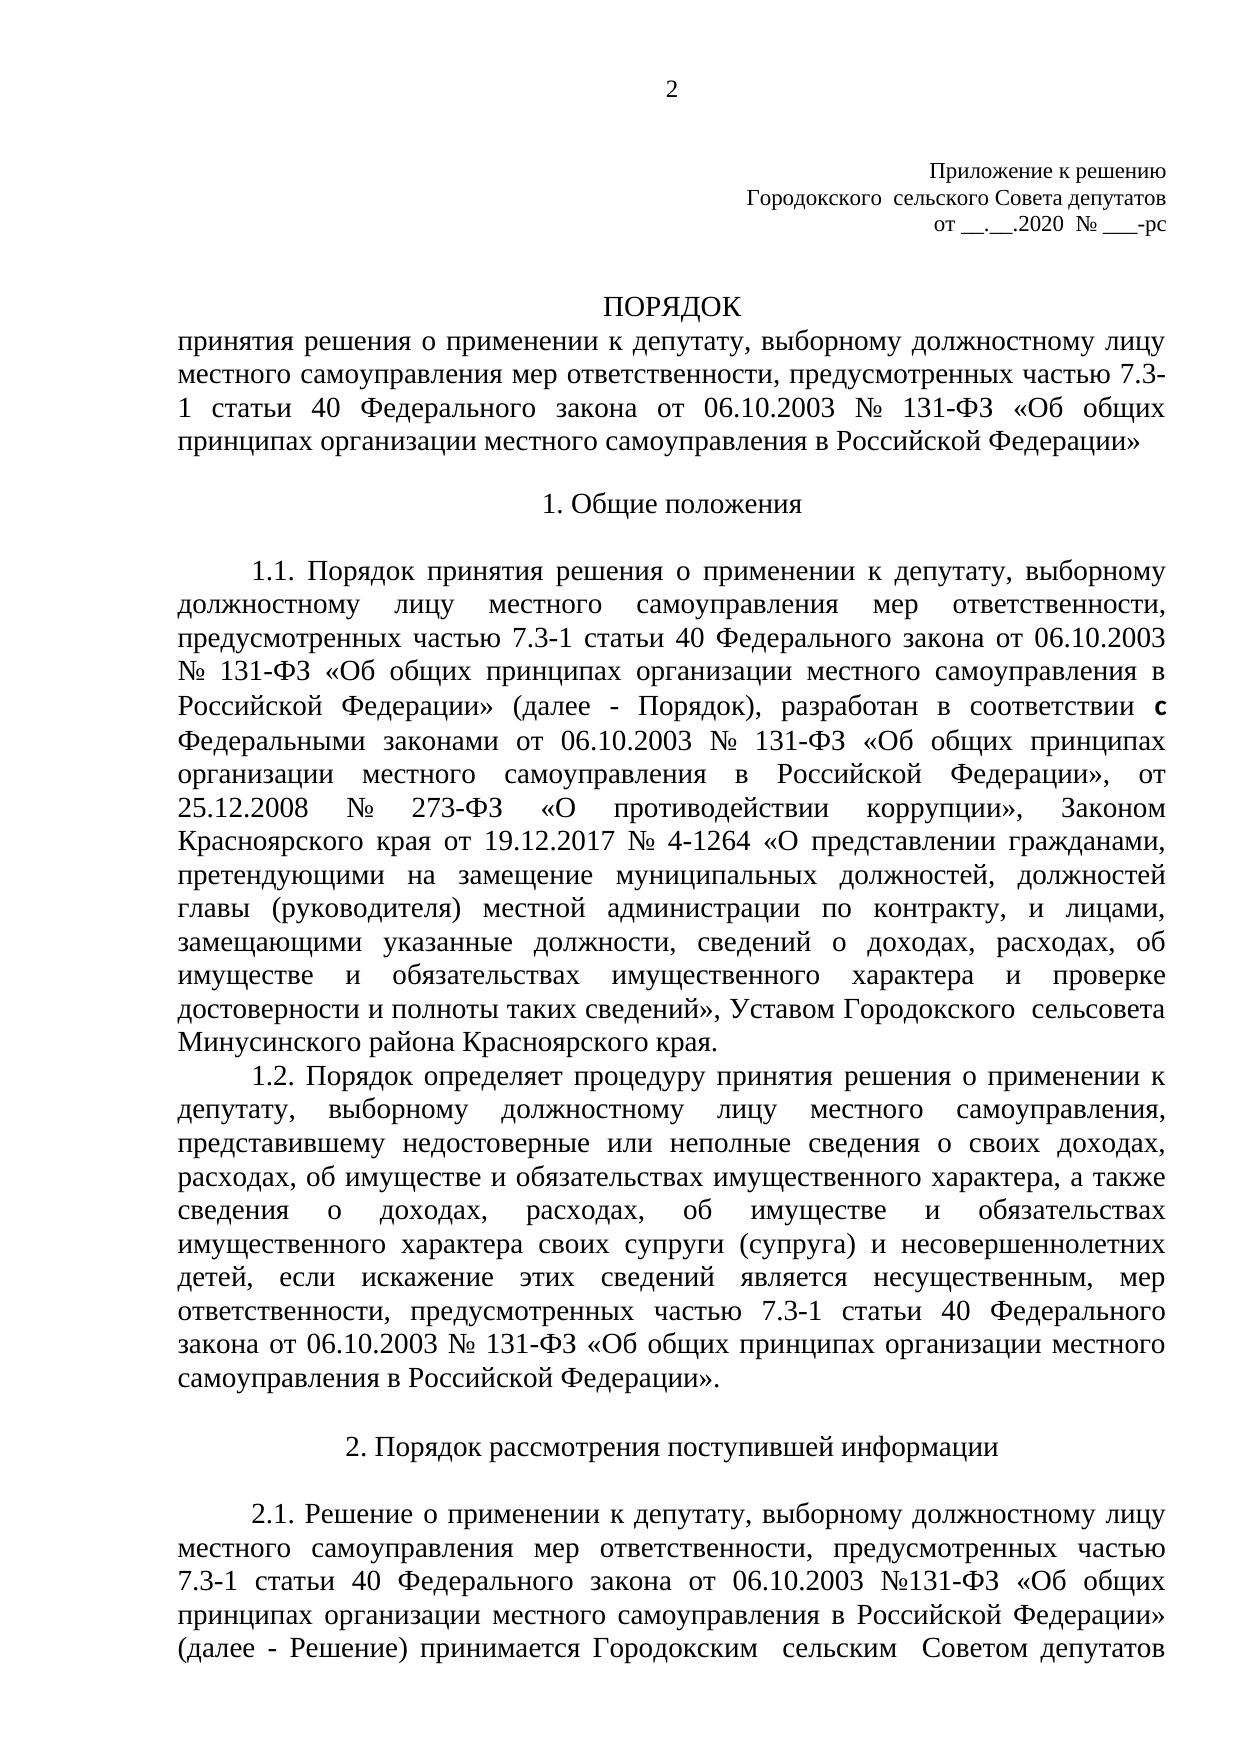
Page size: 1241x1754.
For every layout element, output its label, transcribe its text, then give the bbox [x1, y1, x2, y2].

title 2. Порядок рассмотрения поступившей информации [177, 1429, 1167, 1463]
text Городокского сельского Совета депутатов [177, 184, 1167, 210]
title 1.2. Порядок определяет процедуру принятия решения о применении к депутату, выборному должностному лицу местного самоуправления, представившему недостоверные или неполные сведения о своих доходах, расходах, об имуществе и обязательствах имущественного характера, а также сведения о доходах, расходах, об имуществе и обязательствах имущественного характера своих супруги (супруга) и несовершеннолетних детей, если искажение этих сведений является несущественным, мер ответственности, предусмотренных частью 7.3-1 статьи 40 Федерального закона от 06.10.2003 № 131-ФЗ «Об общих принципах организации местного самоуправления в Российской Федерации». [177, 1058, 1167, 1393]
title ПОРЯДОК [177, 289, 1167, 323]
title 1.1. Порядок принятия решения о применении к депутату, выборному должностному лицу местного самоуправления мер ответственности, предусмотренных частью 7.3-1 статьи 40 Федерального закона от 06.10.2003 № 131-ФЗ «Об общих принципах организации местного самоуправления в Российской Федерации» (далее - Порядок), разработан в соответствии с Федеральными законами от 06.10.2003 № 131-ФЗ «Об общих принципах организации местного самоуправления в Российской Федерации», от 25.12.2008 № 273-ФЗ «О противодействии коррупции», Законом Красноярского края от 19.12.2017 № 4-1264 «О представлении гражданами, претендующими на замещение муниципальных должностей, должностей главы (руководителя) местной администрации по контракту, и лицами, замещающими указанные должности, сведений о доходах, расходах, об имуществе и обязательствах имущественного характера и проверке достоверности и полноты таких сведений», Уставом Городокского сельсовета Минусинского района Красноярского края. [177, 553, 1167, 1058]
text Приложение к решению [177, 158, 1167, 184]
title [177, 1496, 1167, 1664]
text от __.__.2020 № ___-рс [177, 210, 1167, 237]
title принятия решения о применении к депутату, выборному должностному лицу местного самоуправления мер ответственности, предусмотренных частью 7.3-1 статьи 40 Федерального закона от 06.10.2003 № 131-ФЗ «Об общих принципах организации местного самоуправления в Российской Федерации» [177, 323, 1167, 457]
title 1. Общие положения [177, 486, 1167, 519]
